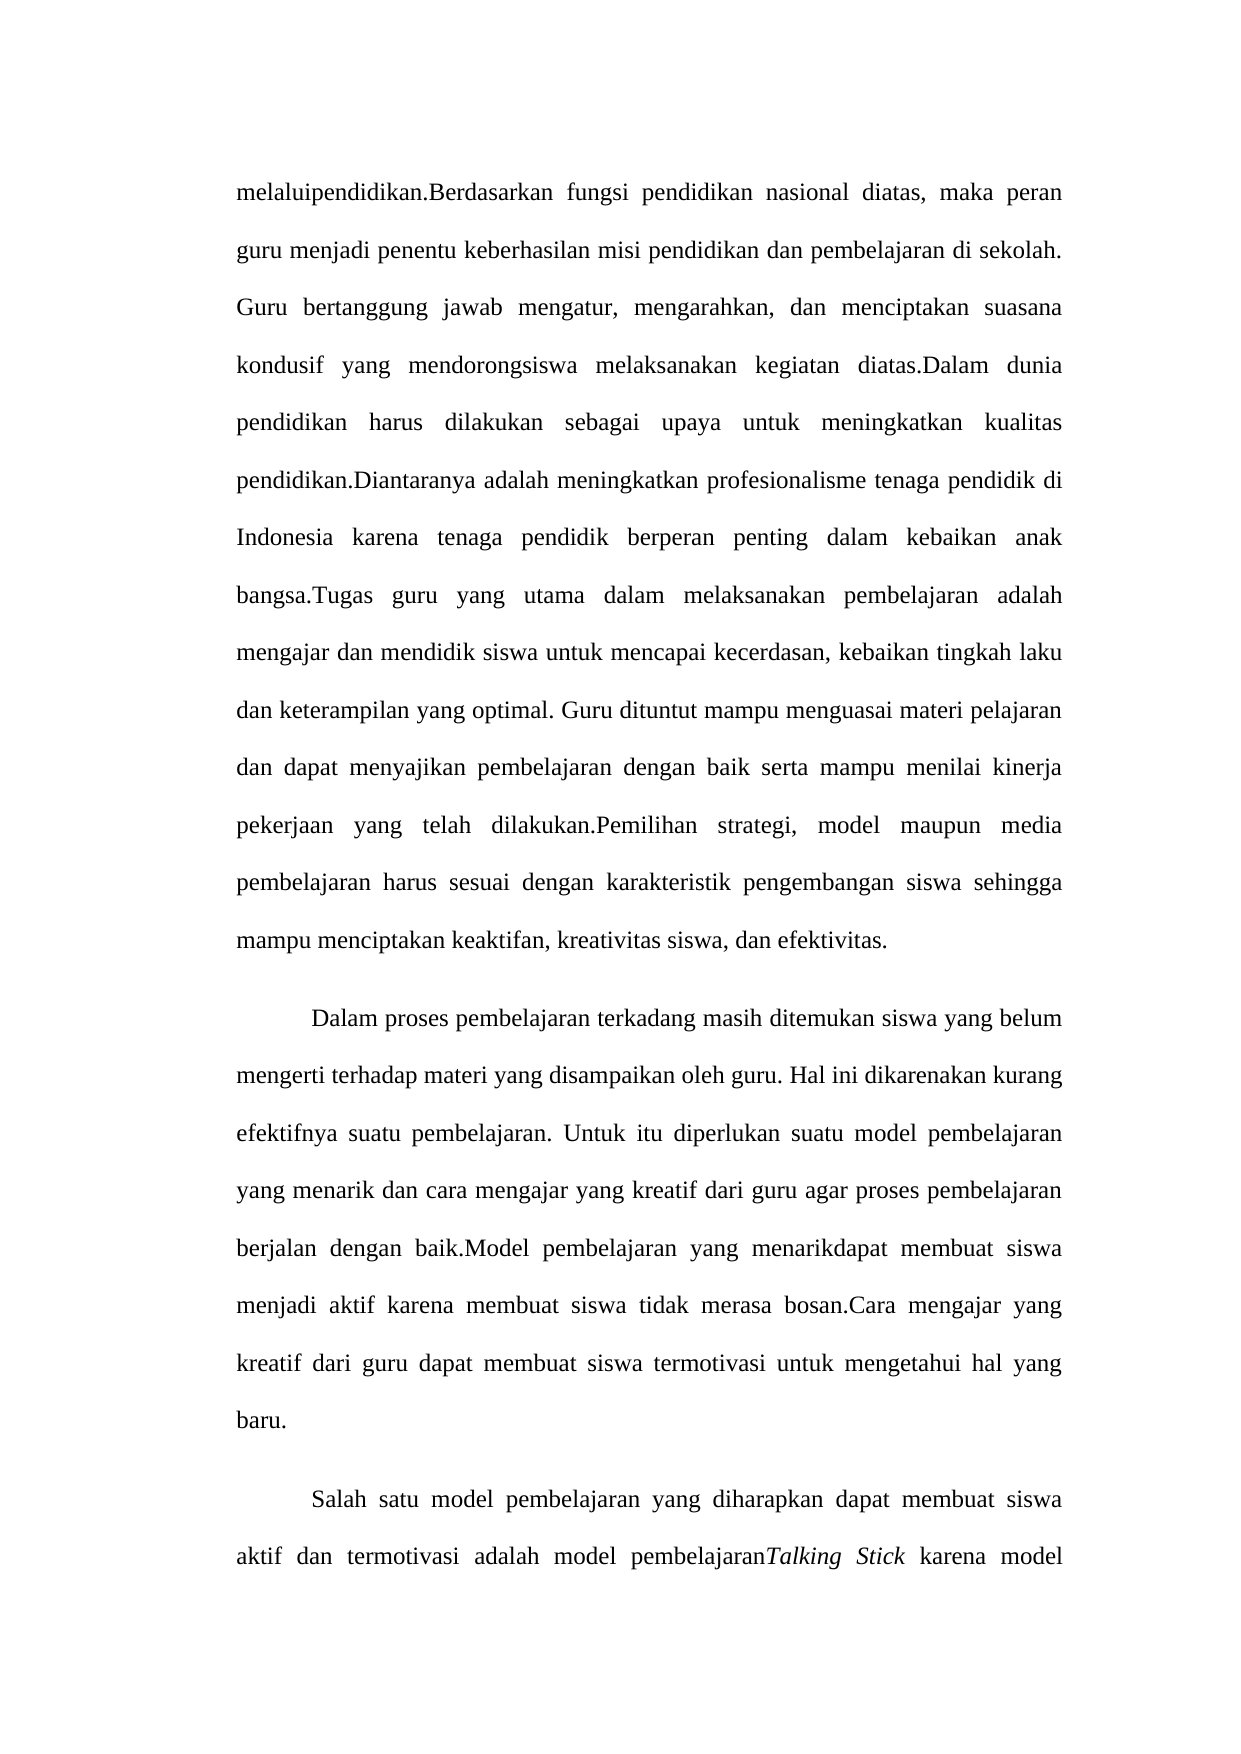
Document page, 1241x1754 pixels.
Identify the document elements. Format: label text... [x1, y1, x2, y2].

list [236, 177, 1063, 953]
text Dalam proses pembelajaran terkadang masih ditemukan siswa yang belum mengerti terhadap materi yang disampaikan oleh guru. Hal ini dikarenakan kurang efektifnya suatu pembelajaran. Untuk itu diperlukan suatu model pembelajaran yang menarik dan cara mengajar yang kreatif dari guru agar proses pembelajaran berjalan dengan baik.Model pembelajaran yang menarikdapat membuat siswa menjadi aktif karena membuat siswa tidak merasa bosan.Cara mengajar yang kreatif dari guru dapat membuat siswa termotivasi untuk mengetahui hal yang baru. [236, 1003, 1063, 1434]
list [236, 1484, 1063, 1570]
